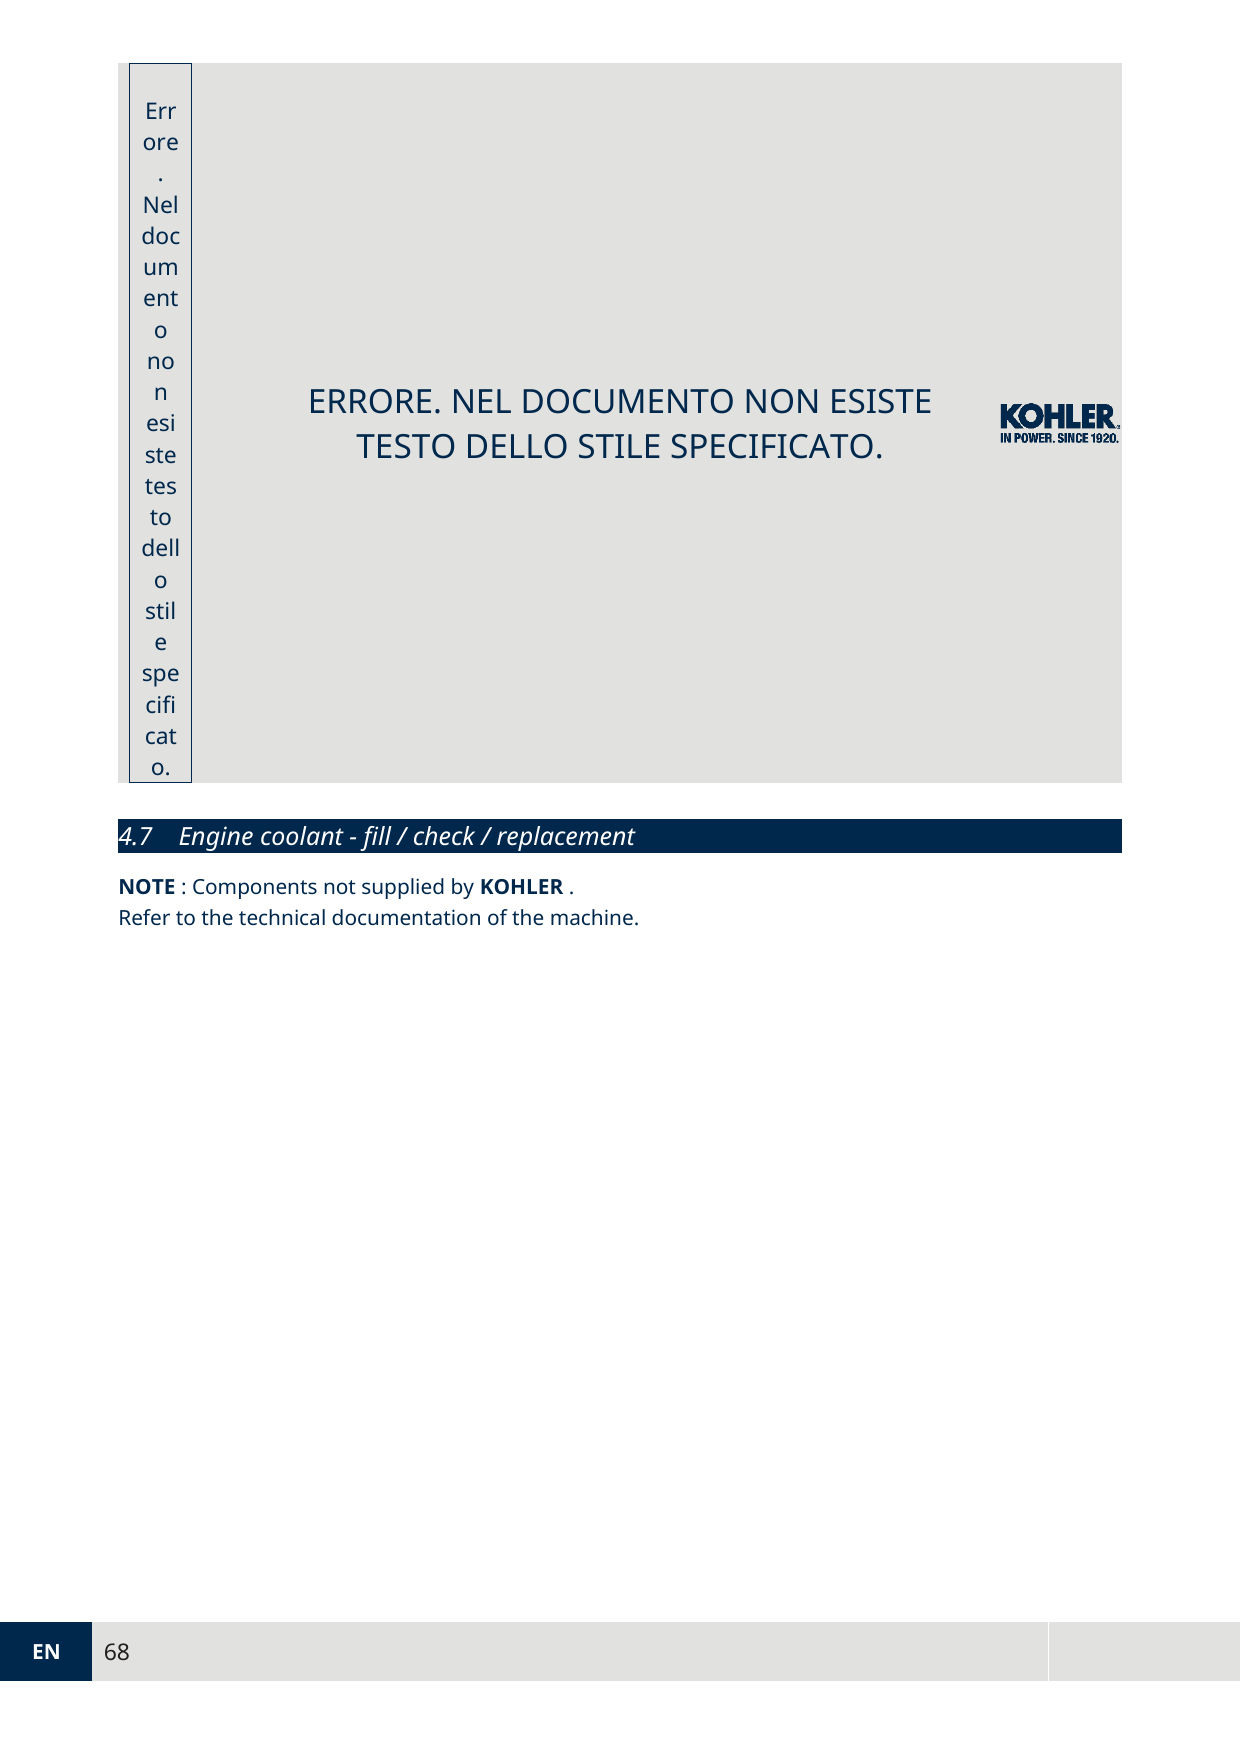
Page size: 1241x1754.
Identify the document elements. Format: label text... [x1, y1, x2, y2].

text Refer to the technical documentation of the machine. [118, 903, 1122, 932]
text NOTE : Components not supplied by KOHLER . [118, 872, 1122, 901]
subtitle Engine coolant - fill / check / replacement [118, 819, 1122, 853]
picture [1000, 403, 1121, 443]
